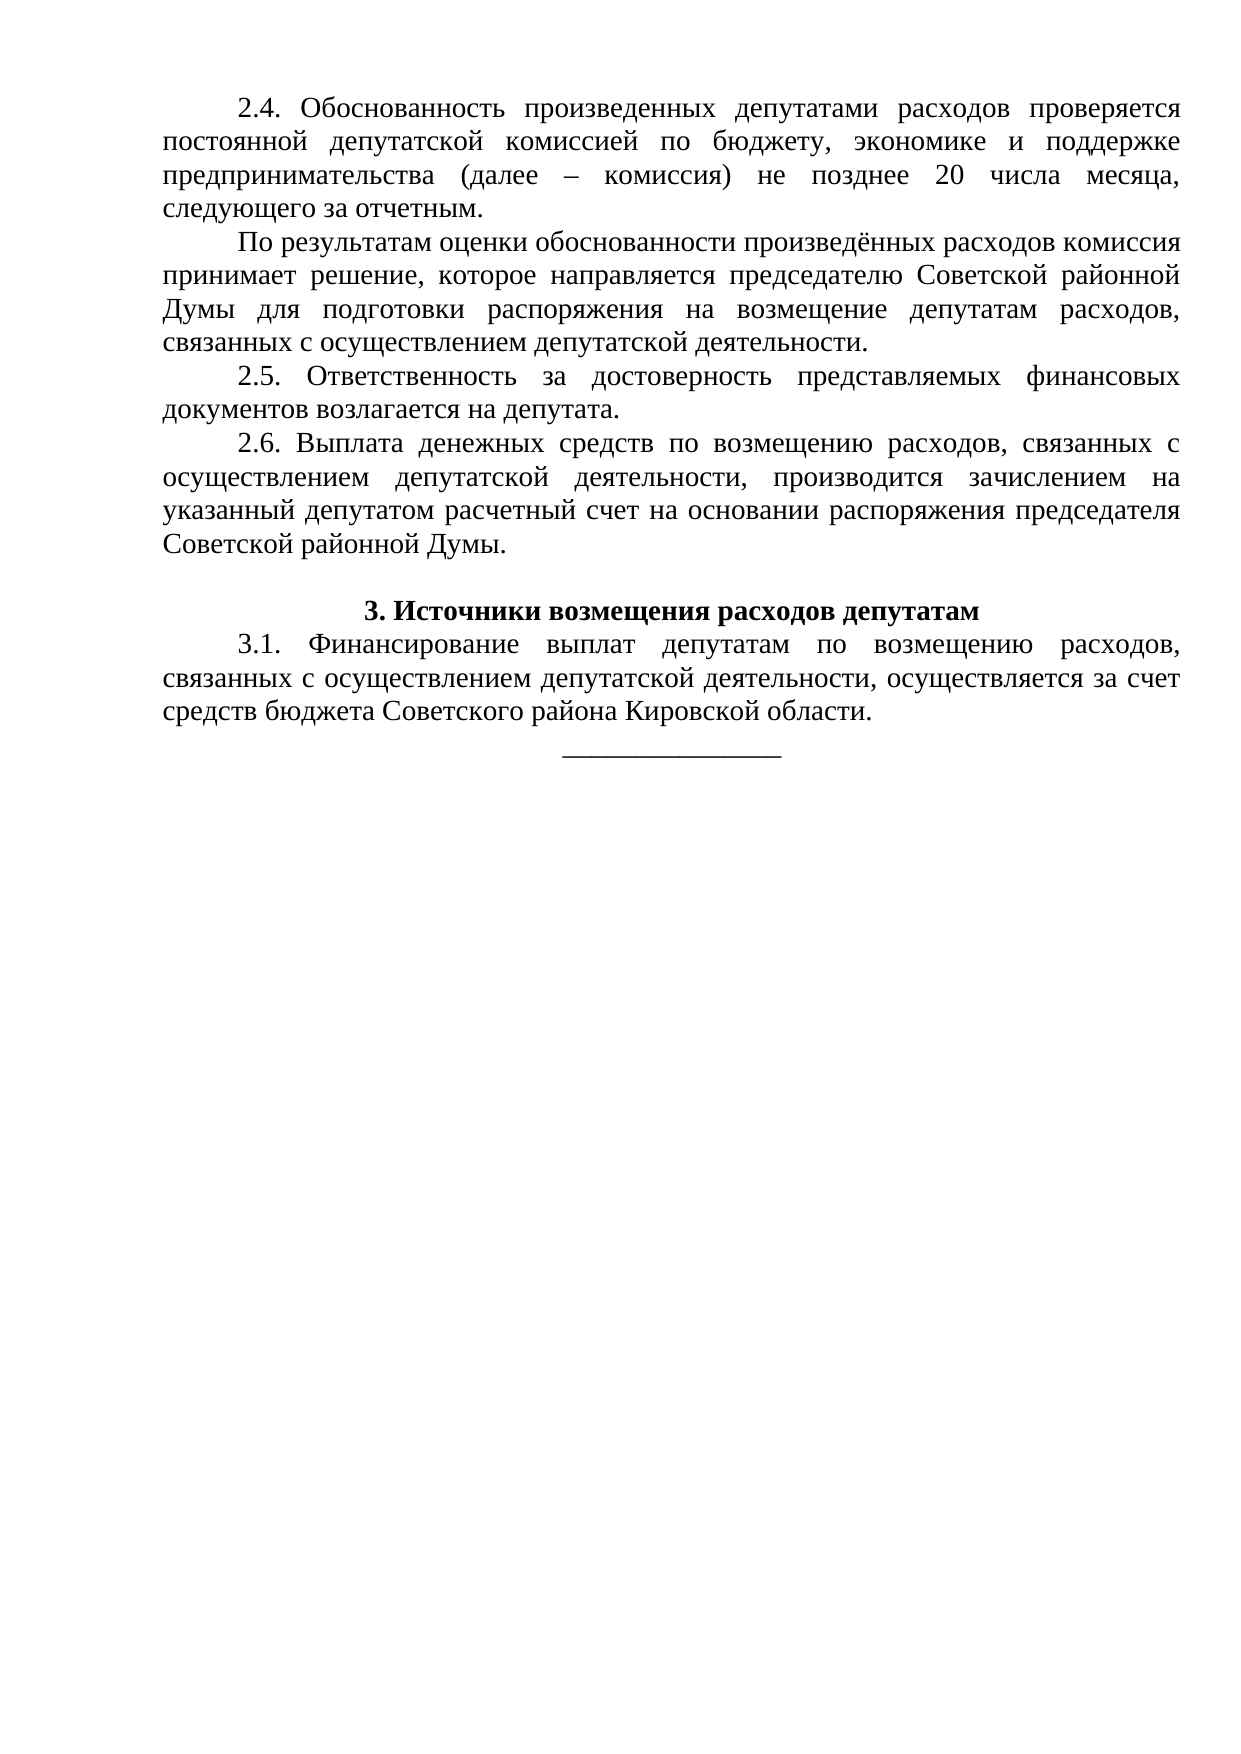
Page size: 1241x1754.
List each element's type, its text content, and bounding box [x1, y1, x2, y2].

text 3. Источники возмещения расходов депутатам [162, 593, 1181, 626]
text _______________ [162, 727, 1181, 761]
text 3.1. Финансирование выплат депутатам по возмещению расходов, связанных с осуществлением депутатской деятельности, осуществляется за счет средств бюджета Советского района Кировской области. [162, 626, 1181, 727]
text 2.5. Ответственность за достоверность представляемых финансовых документов возлагается на депутата. [162, 358, 1181, 425]
text 2.4. Обоснованность произведенных депутатами расходов проверяется постоянной депутатской комиссией по бюджету, экономике и поддержке предпринимательства (далее – комиссия) не позднее 20 числа месяца, следующего за отчетным. [162, 90, 1181, 224]
text 2.6. Выплата денежных средств по возмещению расходов, связанных с осуществлением депутатской деятельности, производится зачислением на указанный депутатом расчетный счет на основании распоряжения председателя Советской районной Думы. [162, 425, 1181, 559]
text По результатам оценки обоснованности произведённых расходов комиссия принимает решение, которое направляется председателю Советской районной Думы для подготовки распоряжения на возмещение депутатам расходов, связанных с осуществлением депутатской деятельности. [162, 224, 1181, 358]
